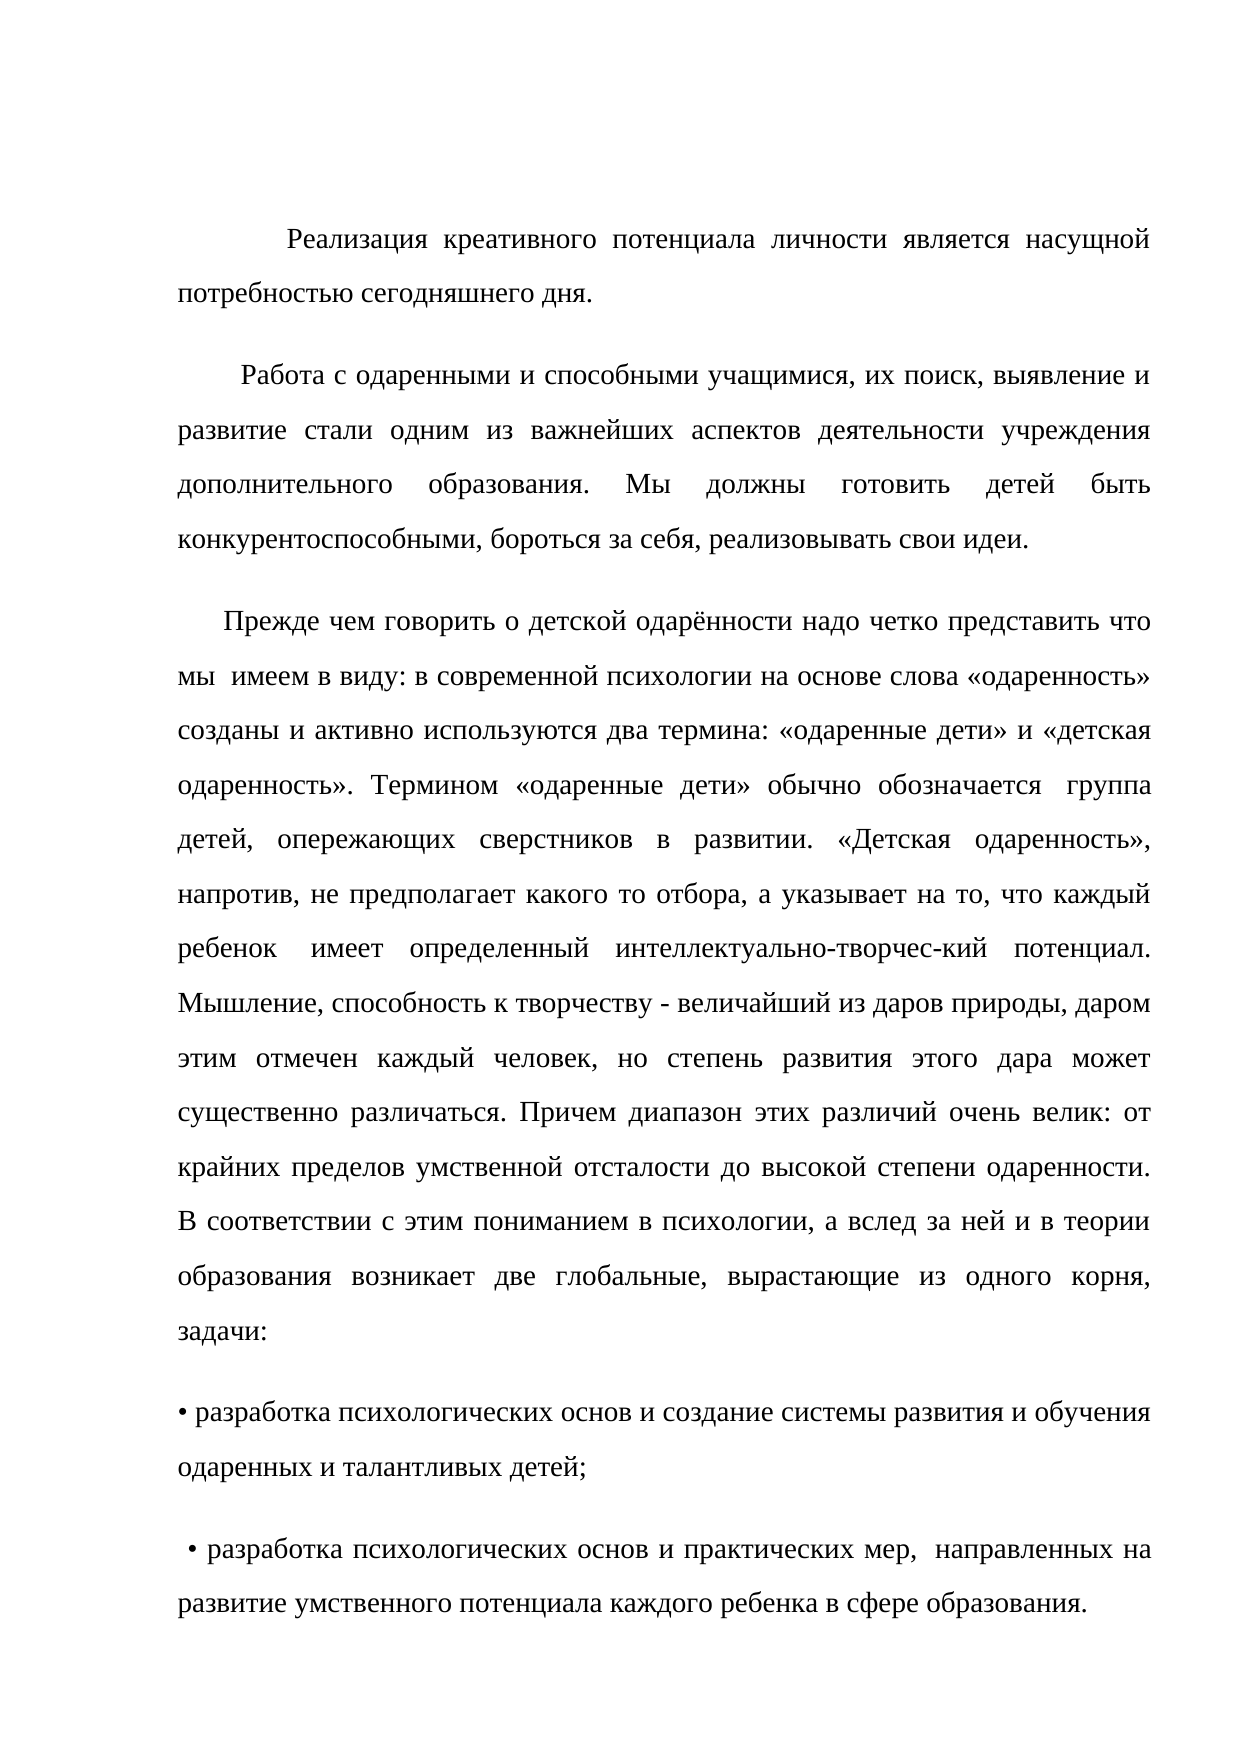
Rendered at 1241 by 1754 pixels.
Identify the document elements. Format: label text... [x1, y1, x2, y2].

text • разработка психологических основ и практических мер, направленных на развитие умственного потенциала каждого ребенка в сфере образования. [177, 1510, 1152, 1619]
text Прежде чем говорить о детской одарённости надо четко представить что мы имеем в виду: в современной психологии на основе слова «одаренность» созданы и активно используются два термина: «одаренные дети» и «детская одаренность». Термином «одаренные дети» обычно обозначается группа детей, опережающих сверстников в развитии. «Детская одаренность», напротив, не предполагает какого то отбора, а указывает на то, что каждый ребенок имеет определенный интеллектуально-творчес-кий потенциал. Мышление, способность к творчеству - величайший из даров природы, даром этим отмечен каждый человек, но степень развития этого дара может существенно различаться. Причем диапазон этих различий очень велик: от крайних пределов умственной отсталости до высокой степени одаренности. В соответствии с этим пониманием в психологии, а вслед за ней и в теории образования возникает две глобальные, вырастающие из одного корня, задачи: [177, 582, 1152, 1346]
text Реализация креативного потенциала личности является насущной потребностью сегодняшнего дня. [177, 200, 1152, 309]
text • разработка психологических основ и создание системы развития и обучения одаренных и талантливых детей; [177, 1373, 1152, 1483]
text Работа с одаренными и способными учащимися, их поиск, выявление и развитие стали одним из важнейших аспектов деятельности учреждения дополнительного образования. Мы должны готовить детей быть конкурентоспособными, бороться за себя, реализовывать свои идеи. [177, 336, 1152, 555]
